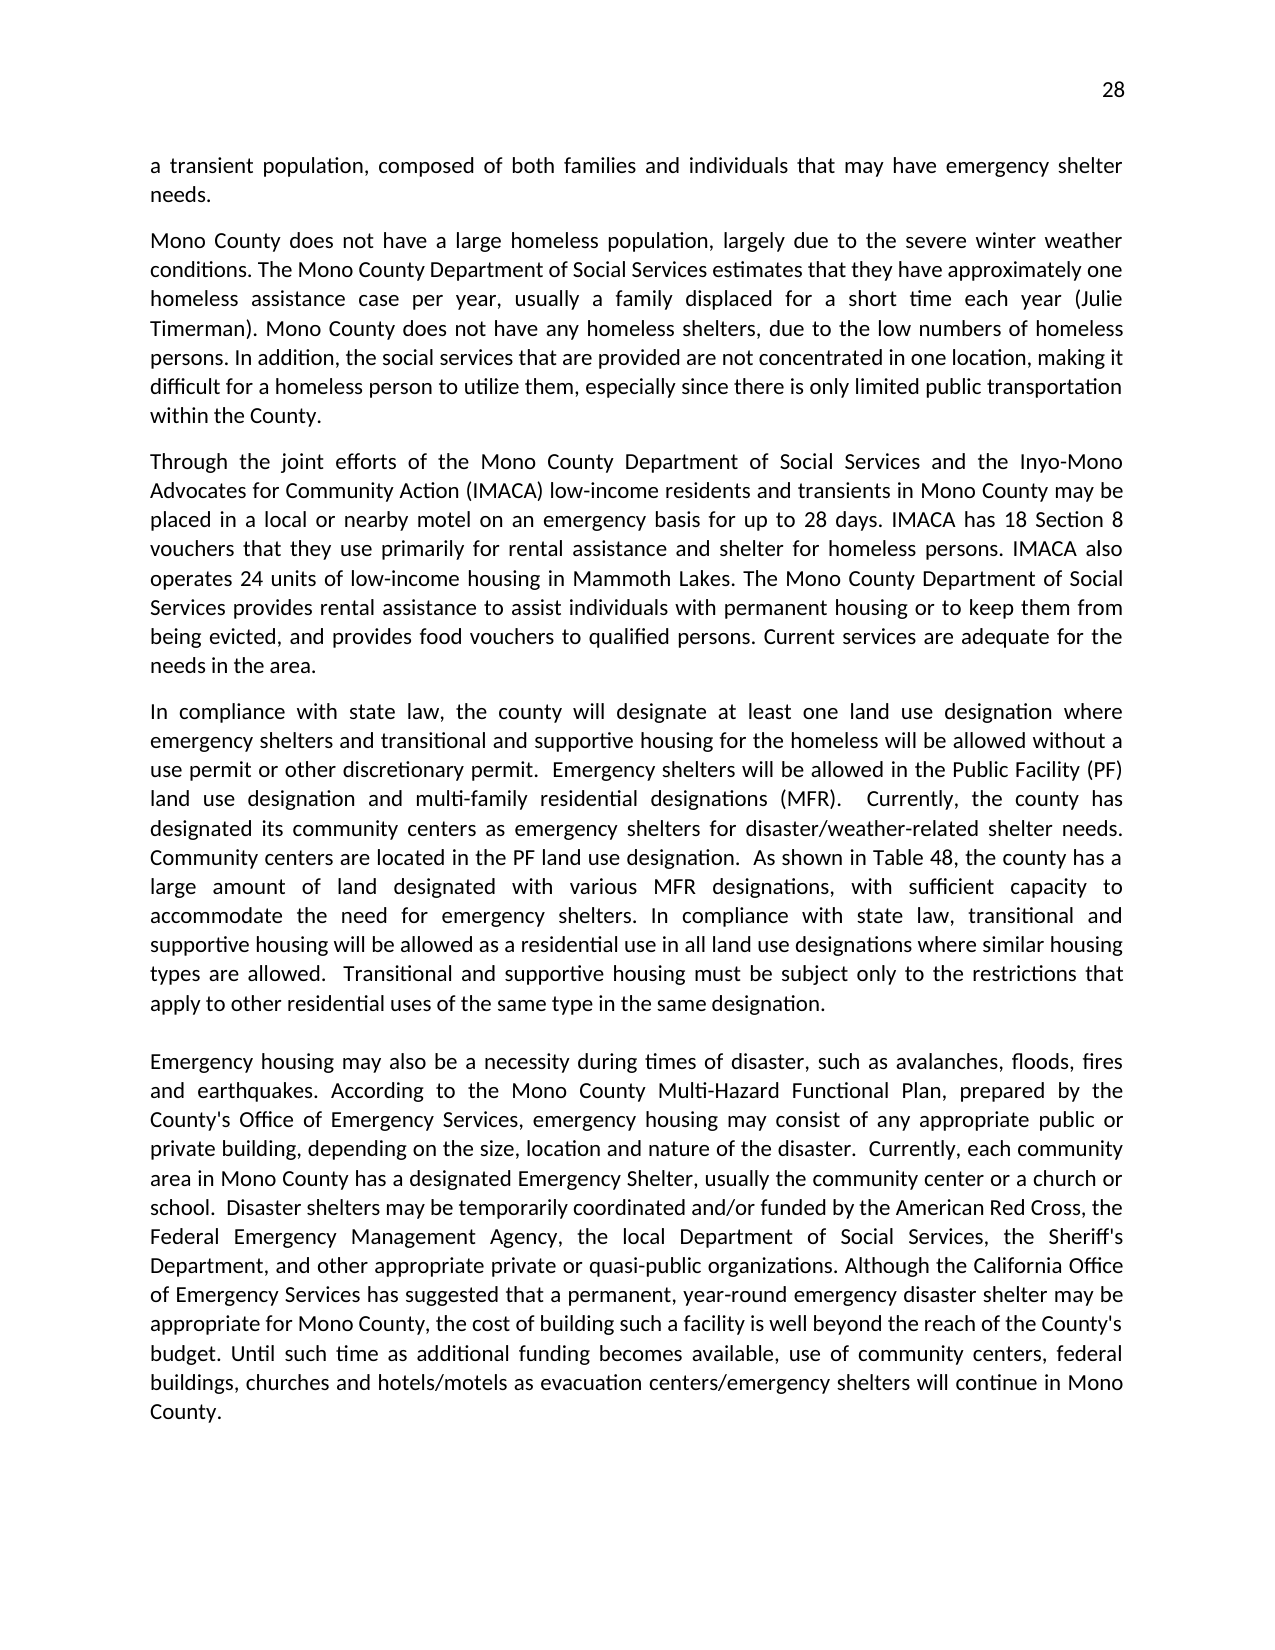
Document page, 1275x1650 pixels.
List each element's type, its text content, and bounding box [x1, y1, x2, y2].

text Through the joint efforts of the Mono County Department of Social Services and the Inyo-Mono Advocates for Community Action (IMACA) low-income residents and transients in Mono County may be placed in a local or nearby motel on an emergency basis for up to 28 days. IMACA has 18 Section 8 vouchers that they use primarily for rental assistance and shelter for homeless persons. IMACA also operates 24 units of low-income housing in Mammoth Lakes. The Mono County Department of Social Services provides rental assistance to assist individuals with permanent housing or to keep them from being evicted, and provides food vouchers to qualified persons. Current services are adequate for the needs in the area. [150, 446, 1125, 679]
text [150, 150, 1125, 208]
text Mono County does not have a large homeless population, largely due to the severe winter weather conditions. The Mono County Department of Social Services estimates that they have approximately one homeless assistance case per year, usually a family displaced for a short time each year (Julie Timerman). Mono County does not have any homeless shelters, due to the low numbers of homeless persons. In addition, the social services that are provided are not concentrated in one location, making it difficult for a homeless person to utilize them, especially since there is only limited public transportation within the County. [150, 225, 1125, 429]
text Emergency housing may also be a necessity during times of disaster, such as avalanches, floods, fires and earthquakes. According to the Mono County Multi-Hazard Functional Plan, prepared by the County's Office of Emergency Services, emergency housing may consist of any appropriate public or private building, depending on the size, location and nature of the disaster. Currently, each community area in Mono County has a designated Emergency Shelter, usually the community center or a church or school. Disaster shelters may be temporarily coordinated and/or funded by the American Red Cross, the Federal Emergency Management Agency, the local Department of Social Services, the Sheriff's Department, and other appropriate private or quasi-public organizations. Although the California Office of Emergency Services has suggested that a permanent, year-round emergency disaster shelter may be appropriate for Mono County, the cost of building such a facility is well beyond the reach of the County's budget. Until such time as additional funding becomes available, use of community centers, federal buildings, churches and hotels/motels as evacuation centers/emergency shelters will continue in Mono County. [150, 1046, 1125, 1425]
text In compliance with state law, the county will designate at least one land use designation where emergency shelters and transitional and supportive housing for the homeless will be allowed without a use permit or other discretionary permit. Emergency shelters will be allowed in the Public Facility (PF) land use designation and multi-family residential designations (MFR). Currently, the county has designated its community centers as emergency shelters for disaster/weather-related shelter needs. Community centers are located in the PF land use designation. As shown in Table 48, the county has a large amount of land designated with various MFR designations, with sufficient capacity to accommodate the need for emergency shelters. In compliance with state law, transitional and supportive housing will be allowed as a residential use in all land use designations where similar housing types are allowed. Transitional and supportive housing must be subject only to the restrictions that apply to other residential uses of the same type in the same designation. [150, 696, 1125, 1017]
